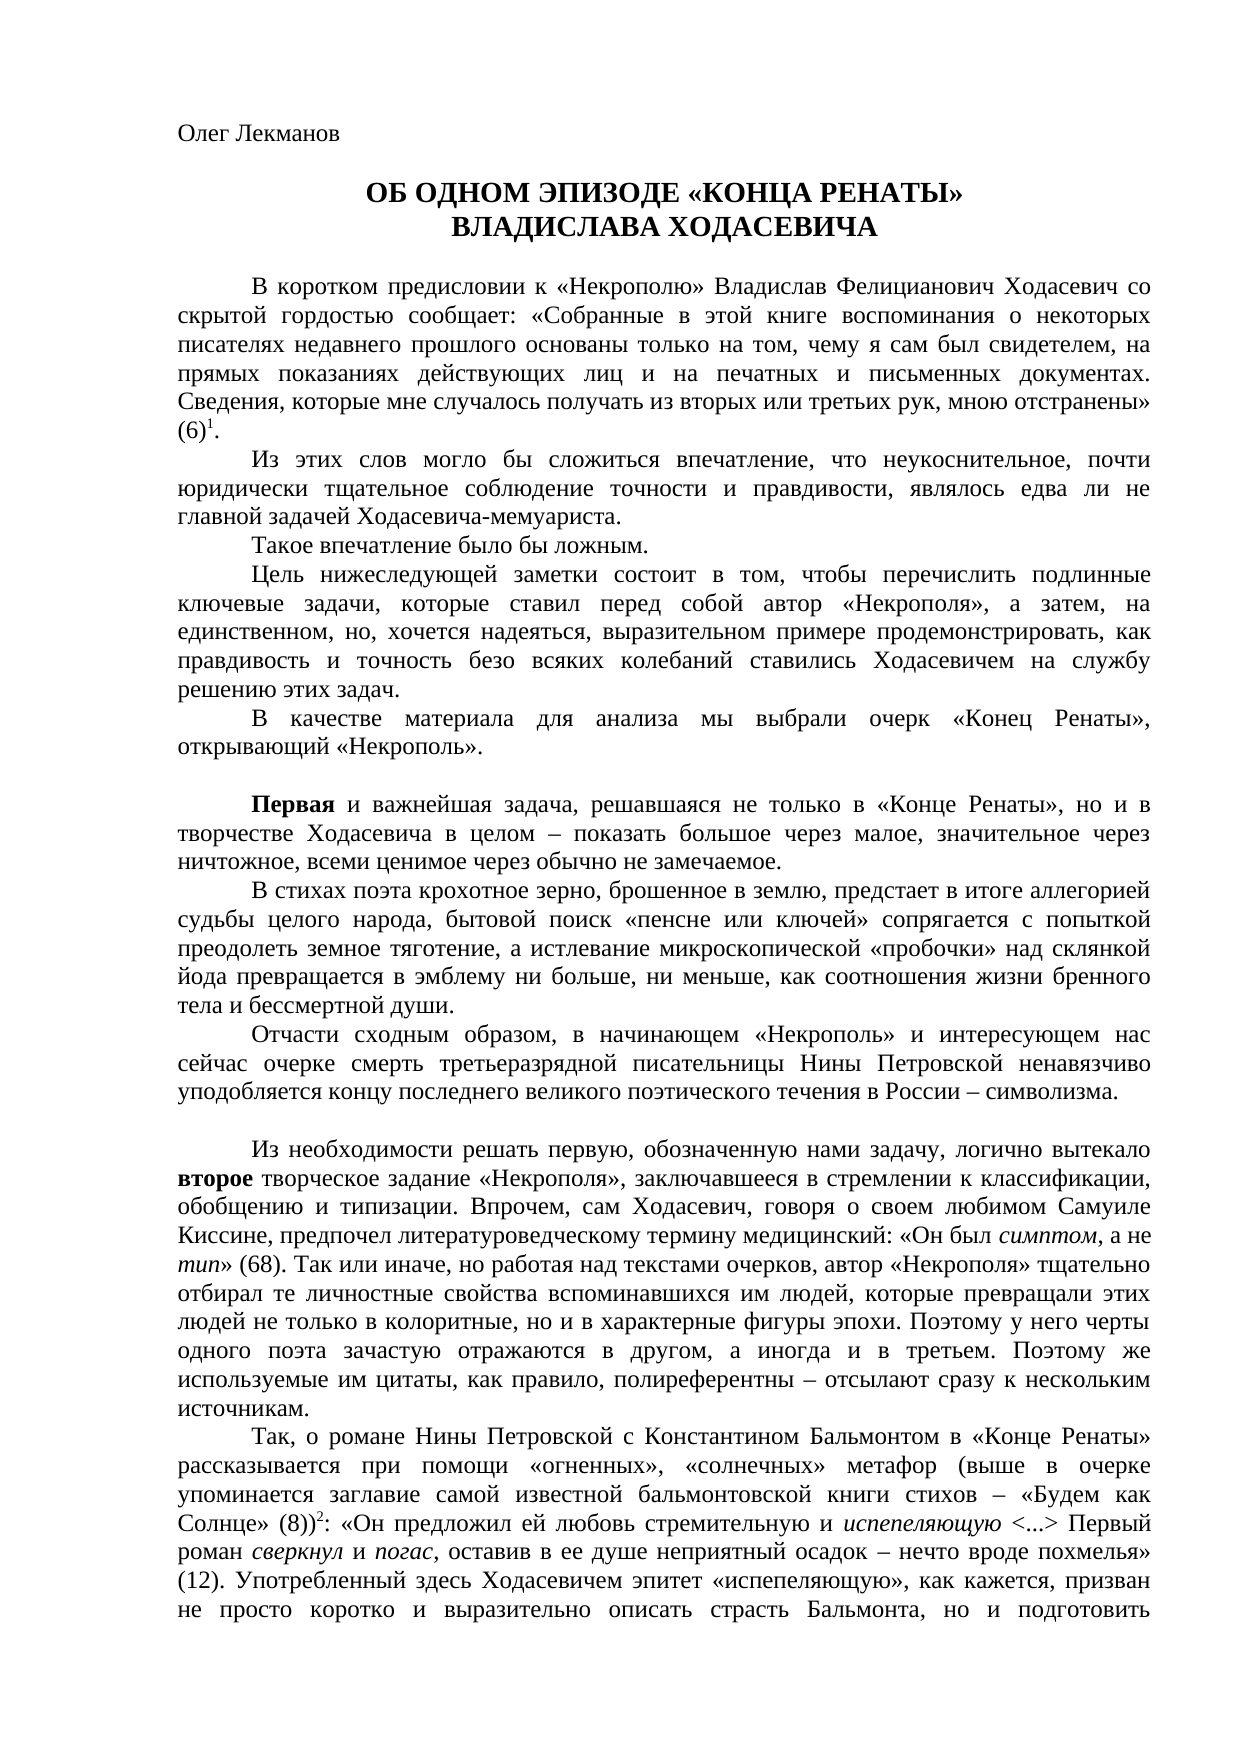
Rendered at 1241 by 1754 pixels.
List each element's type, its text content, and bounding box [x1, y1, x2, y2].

text Из этих слов могло бы сложиться впечатление, что неукоснительное, почти юридически тщательное соблюдение точности и правдивости, являлось едва ли не главной задачей Ходасевича-мемуариста. [177, 444, 1152, 530]
text Первая и важнейшая задача, решавшаяся не только в «Конце Ренаты», но и в творчестве Ходасевича в целом – показать большое через малое, значительное через ничтожное, всеми ценимое через обычно не замечаемое. [177, 789, 1152, 875]
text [177, 1421, 1152, 1623]
text Цель нижеследующей заметки состоит в том, чтобы перечислить подлинные ключевые задачи, которые ставил перед собой автор «Некрополя», а затем, на единственном, но, хочется надеяться, выразительном примере продемонстрировать, как правдивость и точность безо всяких колебаний ставились Ходасевичем на службу решению этих задач. [177, 559, 1152, 703]
text В коротком предисловии к «Некрополю» Владислав Фелицианович Ходасевич со скрытой гордостью сообщает: «Собранные в этой книге воспоминания о некоторых писателях недавнего прошлого основаны только на том, чему я сам был свидетелем, на прямых показаниях действующих лиц и на печатных и письменных документах. Сведения, которые мне случалось получать из вторых или третьих рук, мною отстранены» (6). [177, 271, 1152, 444]
text В качестве материала для анализа мы выбрали очерк «Конец Ренаты», открывающий «Некрополь». [177, 703, 1152, 760]
text ВЛАДИСЛАВА ХОДАСЕВИЧА [177, 209, 1152, 243]
text Такое впечатление было бы ложным. [177, 530, 1152, 559]
text Олег Лекманов [177, 118, 1152, 147]
text В стихах поэта крохотное зерно, брошенное в землю, предстает в итоге аллегорией судьбы целого народа, бытовой поиск «пенсне или ключей» сопрягается с попыткой преодолеть земное тяготение, а истлевание микроскопической «пробочки» над склянкой йода превращается в эмблему ни больше, ни меньше, как соотношения жизни бренного тела и бессмертной души. [177, 875, 1152, 1019]
text ОБ ОДНОМ ЭПИЗОДЕ «КОНЦА РЕНАТЫ» [177, 176, 1152, 209]
text Отчасти сходным образом, в начинающем «Некрополь» и интересующем нас сейчас очерке смерть третьеразрядной писательницы Нины Петровской ненавязчиво уподобляется концу последнего великого поэтического течения в России – символизма. [177, 1019, 1152, 1105]
text Из необходимости решать первую, обозначенную нами задачу, логично вытекало второе творческое задание «Некрополя», заключавшееся в стремлении к классификации, обобщению и типизации. Впрочем, сам Ходасевич, говоря о своем любимом Самуиле Киссине, предпочел литературоведческому термину медицинский: «Он был симптом, а не тип» (68). Так или иначе, но работая над текстами очерков, автор «Некрополя» тщательно отбирал те личностные свойства вспоминавшихся им людей, которые превращали этих людей не только в колоритные, но и в характерные фигуры эпохи. Поэтому у него черты одного поэта зачастую отражаются в другом, а иногда и в третьем. Поэтому же используемые им цитаты, как правило, полиреферентны – отсылают сразу к нескольким источникам. [177, 1134, 1152, 1421]
